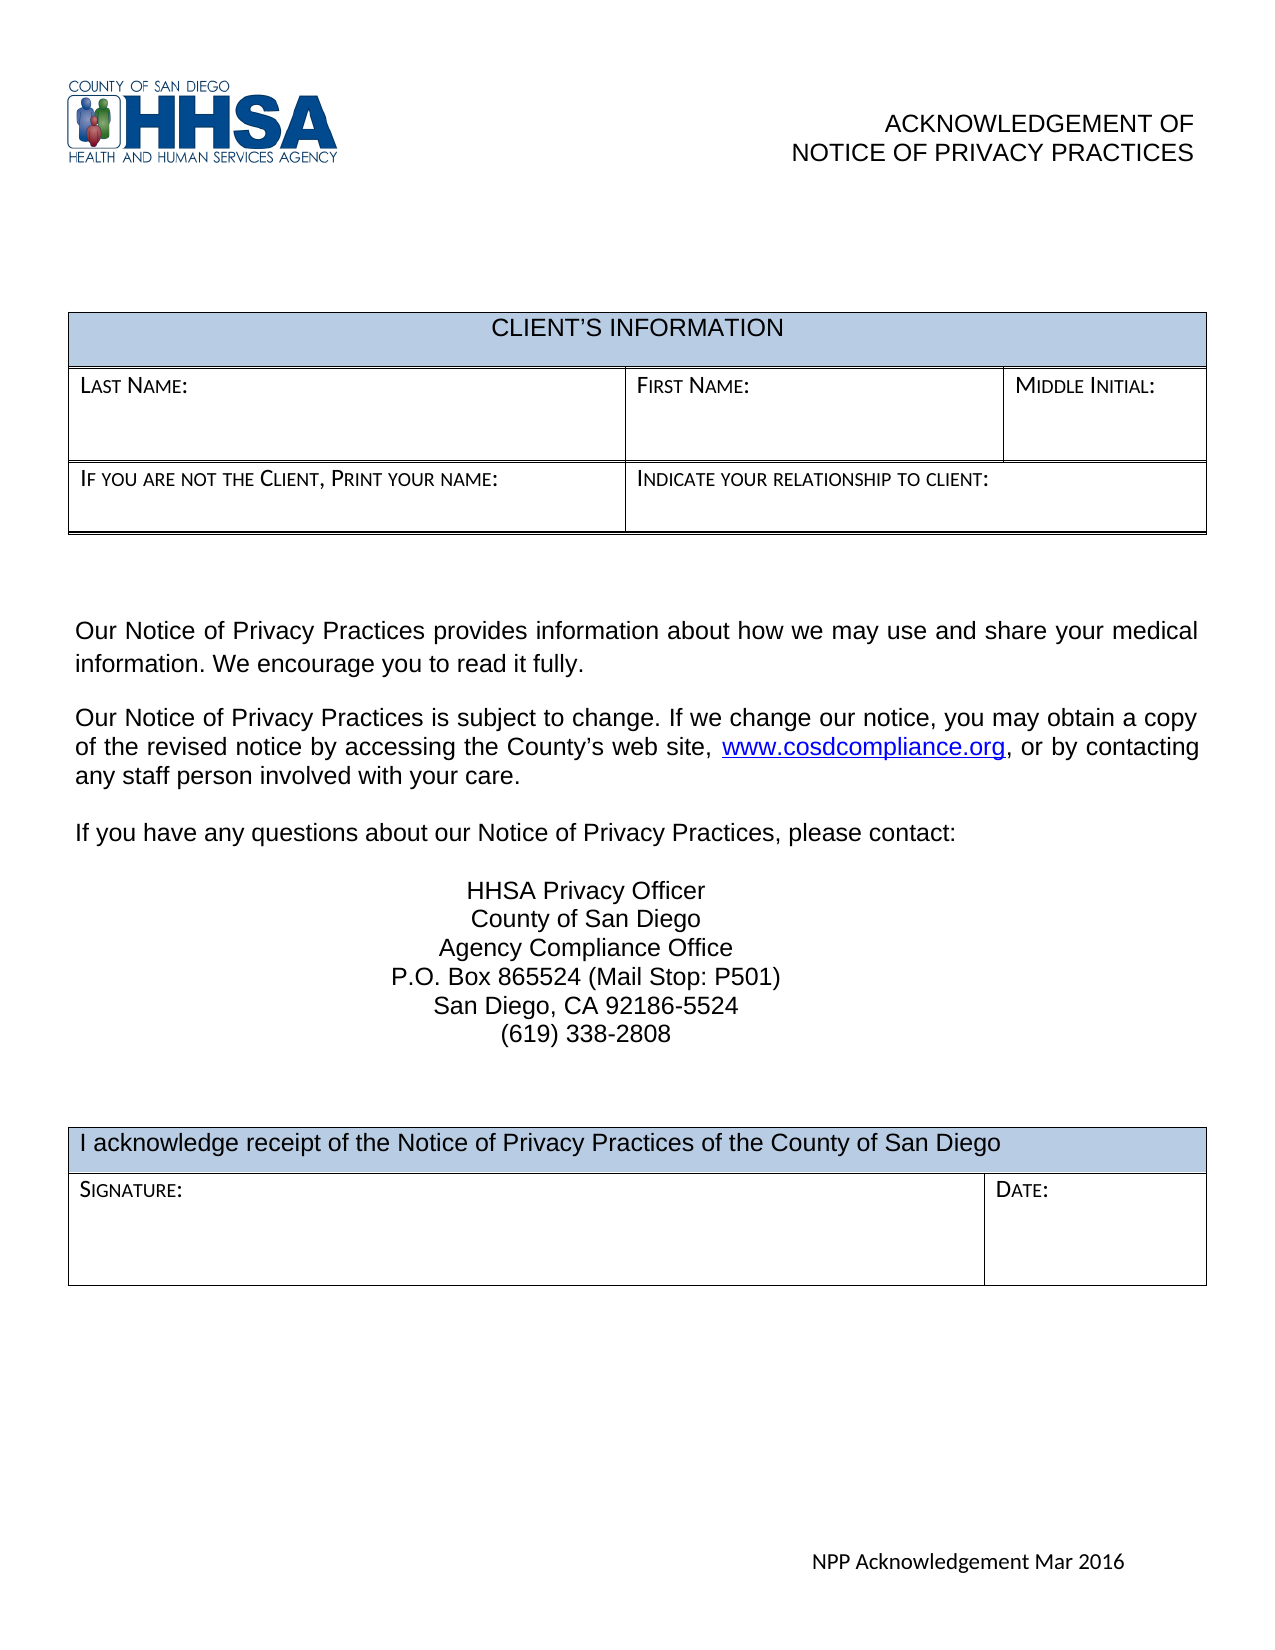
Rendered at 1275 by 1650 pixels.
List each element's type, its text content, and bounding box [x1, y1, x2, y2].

table_header CLIENT’S INFORMATION [69, 313, 1206, 366]
text Our Notice of Privacy Practices is subject to change. If we change our notice, you may obtain a copy of the revised notice by accessing the County’s web site, www.cosdcompliance.org, or by contacting any staff person involved with your care. [75, 703, 1200, 789]
text County of San Diego [47, 904, 1125, 933]
text Agency Compliance Office [47, 933, 1125, 962]
text Our Notice of Privacy Practices provides information about how we may use and share your medical information. We encourage you to read it fully. [75, 616, 1200, 678]
table_cell First Name: [626, 369, 1003, 459]
table_cell Last Name: [69, 369, 625, 459]
table_cell Middle Initial: [1004, 369, 1206, 459]
text P.O. Box 865524 (Mail Stop: P501) [47, 962, 1125, 991]
text If you have any questions about our Notice of Privacy Practices, please contact: [75, 818, 1200, 847]
picture [61, 75, 343, 167]
table_cell Indicate your relationship to client: [626, 463, 1206, 531]
table_cell If you are not the Client, Print your name: [69, 463, 625, 531]
table_cell Date: [985, 1174, 1206, 1285]
text HHSA Privacy Officer [47, 876, 1125, 904]
table_header I acknowledge receipt of the Notice of Privacy Practices of the County of San Diego [69, 1128, 1206, 1172]
table_cell Signature: [69, 1174, 984, 1285]
text (619) 338-2808 [47, 1019, 1125, 1048]
text San Diego, CA 92186-5524 [47, 991, 1125, 1019]
